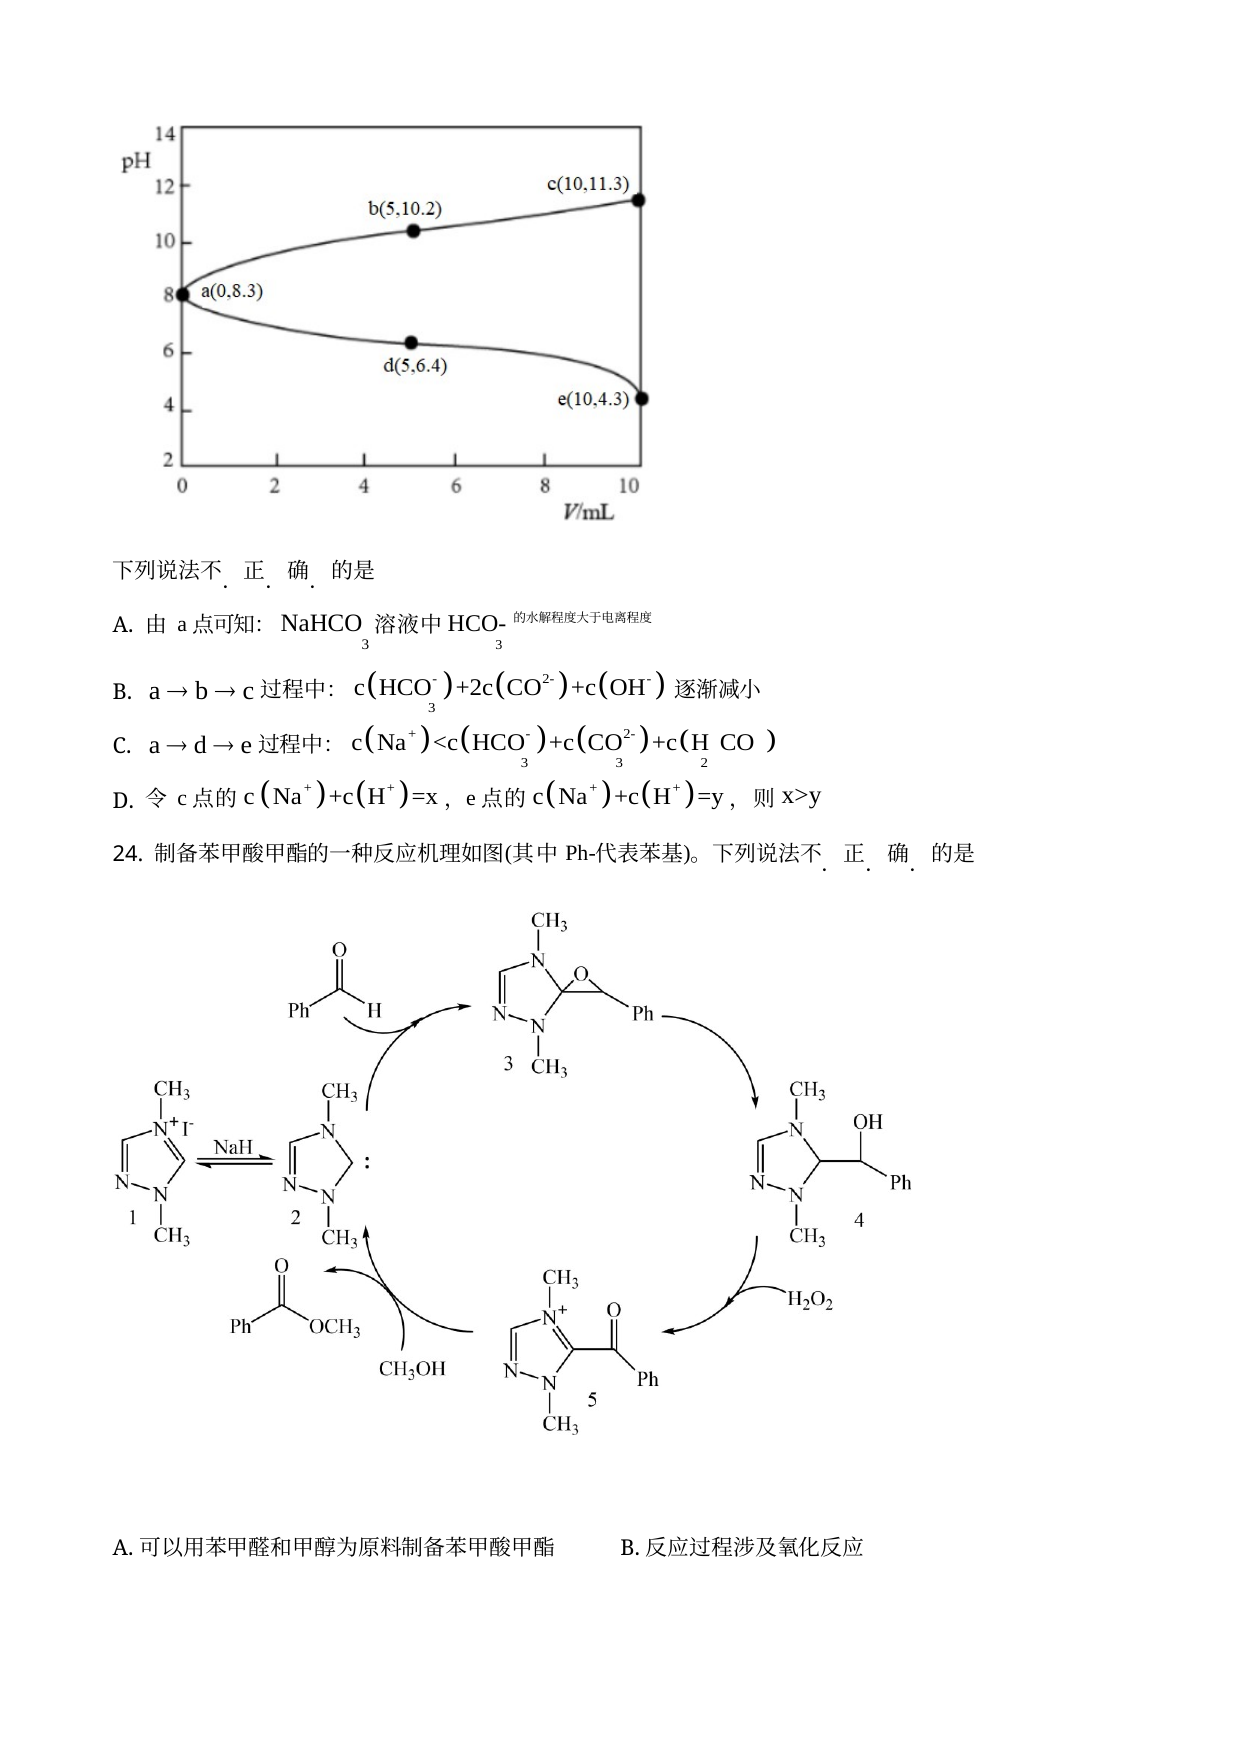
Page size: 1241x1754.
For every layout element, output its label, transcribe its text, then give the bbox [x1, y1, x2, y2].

text 下列说法不．正．确．的是 [112, 553, 1153, 595]
list 令c 点的c Na+ +cH+ =x ，e 点的cNa+ +cH+ =y ，则x>y [112, 780, 1153, 816]
text A. 可以用苯甲醛和甲醇为原料制备苯甲酸甲酯 B. 反应过程涉及氧化反应 [112, 1530, 1153, 1561]
picture [120, 125, 651, 521]
list 制备苯甲酸甲酯的一种反应机理如图(其中Ph-代表苯基)。下列说法不．正．确．的是 [112, 836, 1153, 878]
picture [112, 911, 912, 1435]
list a  d  e 过程中： cNa+ <cHCO- +cCO2- +cH CO  [112, 725, 1153, 762]
list 由a 点可知： NaHCO 溶液中HCO- 的水解程度大于电离程度 [112, 620, 1153, 636]
text 3 3 [361, 636, 1153, 653]
list a  b  c 过程中： cHCO- +2cCO2- +cOH-  逐渐减小 [112, 671, 1153, 708]
